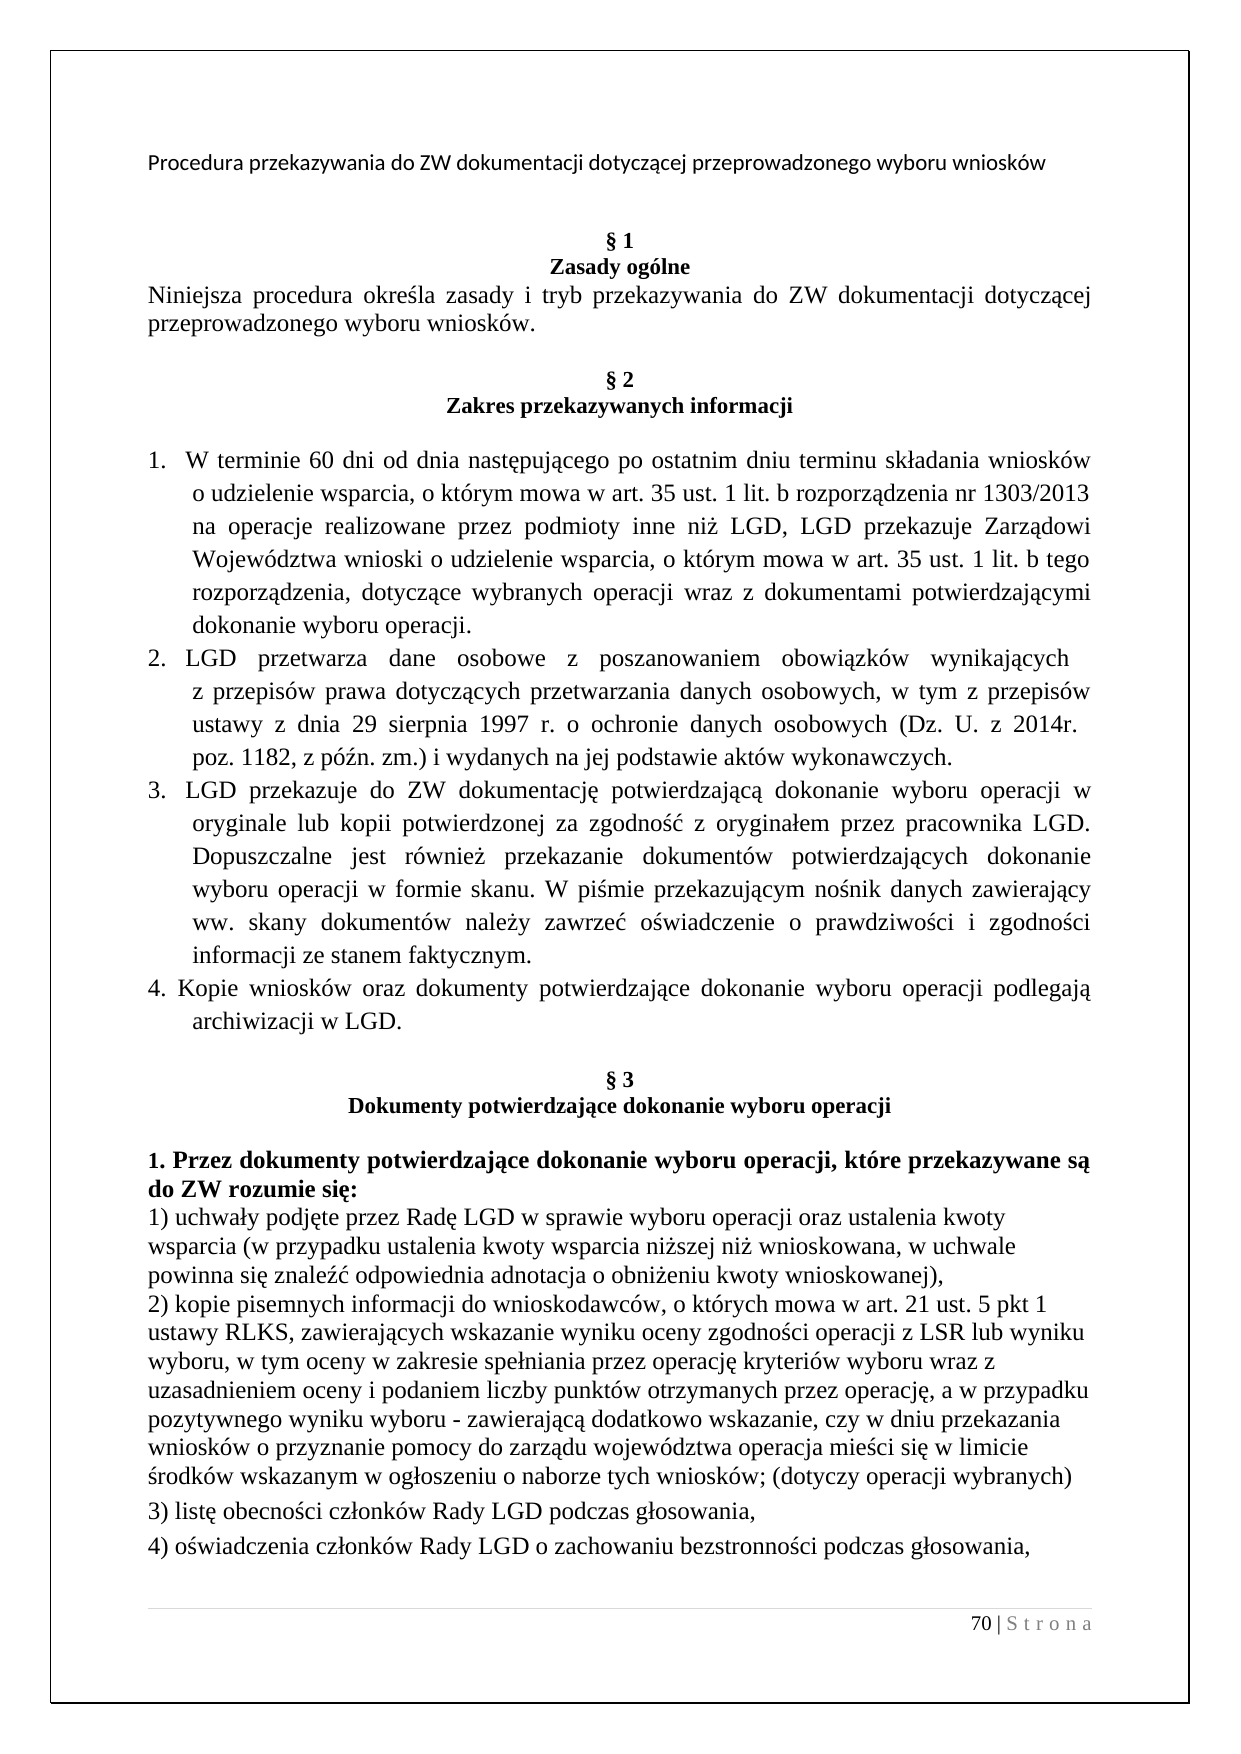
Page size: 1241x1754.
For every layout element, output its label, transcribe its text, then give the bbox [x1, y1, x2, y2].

list LGD przekazuje do ZW dokumentację potwierdzającą dokonanie wyboru operacji w oryginale lub kopii potwierdzonej za zgodność z oryginałem przez pracownika LGD. Dopuszczalne jest również przekazanie dokumentów potwierdzających dokonanie wyboru operacji w formie skanu. W piśmie przekazującym nośnik danych zawierający ww. skany dokumentów należy zawrzeć oświadczenie o prawdziwości i zgodności informacji ze stanem faktycznym. [148, 775, 1092, 969]
list LGD przetwarza dane osobowe z poszanowaniem obowiązków wynikających z przepisów prawa dotyczących przetwarzania danych osobowych, w tym z przepisów ustawy z dnia 29 sierpnia 1997 r. o ochronie danych osobowych (Dz. U. z 2014r. poz. 1182, z późn. zm.) i wydanych na jej podstawie aktów wykonawczych. [148, 643, 1092, 771]
text 4) oświadczenia członków Rady LGD o zachowaniu bezstronności podczas głosowania, [148, 1531, 1092, 1559]
text 3) listę obecności członków Rady LGD podczas głosowania, [148, 1496, 1092, 1525]
text § 2 [148, 366, 1092, 392]
text § 1 [148, 227, 1092, 253]
list Kopie wniosków oraz dokumenty potwierdzające dokonanie wyboru operacji podlegają archiwizacji w LGD. [148, 973, 1092, 1035]
text Zakres przekazywanych informacji [148, 392, 1092, 419]
text 1. Przez dokumenty potwierdzające dokonanie wyboru operacji, które przekazywane są do ZW rozumie się: [148, 1145, 1092, 1202]
list W terminie 60 dni od dnia następującego po ostatnim dniu terminu składania wniosków o udzielenie wsparcia, o którym mowa w art. 35 ust. 1 lit. b rozporządzenia nr 1303/2013 na operacje realizowane przez podmioty inne niż LGD, LGD przekazuje Zarządowi Województwa wnioski o udzielenie wsparcia, o którym mowa w art. 35 ust. 1 lit. b tego rozporządzenia, dotyczące wybranych operacji wraz z dokumentami potwierdzającymi dokonanie wyboru operacji. [148, 445, 1092, 639]
title ROZDZIAŁ VProcedura przekazywania do ZW dokumentacji dotyczącej przeprowadzonego wyboru wniosków [148, 148, 1092, 176]
text Dokumenty potwierdzające dokonanie wyboru operacji [148, 1092, 1092, 1118]
text 1) uchwały podjęte przez Radę LGD w sprawie wyboru operacji oraz ustalenia kwoty wsparcia (w przypadku ustalenia kwoty wsparcia niższej niż wnioskowana, w uchwale powinna się znaleźć odpowiednia adnotacja o obniżeniu kwoty wnioskowanej), [148, 1202, 1092, 1289]
text § 3 [148, 1066, 1092, 1092]
text 2) kopie pisemnych informacji do wnioskodawców, o których mowa w art. 21 ust. 5 pkt 1 ustawy RLKS, zawierających wskazanie wyniku oceny zgodności operacji z LSR lub wyniku wyboru, w tym oceny w zakresie spełniania przez operację kryteriów wyboru wraz z uzasadnieniem oceny i podaniem liczby punktów otrzymanych przez operację, a w przypadku pozytywnego wyniku wyboru - zawierającą dodatkowo wskazanie, czy w dniu przekazania wniosków o przyznanie pomocy do zarządu województwa operacja mieści się w limicie środków wskazanym w ogłoszeniu o naborze tych wniosków; (dotyczy operacji wybranych) [148, 1289, 1092, 1490]
text Zasady ogólne [148, 253, 1092, 280]
text Niniejsza procedura określa zasady i tryb przekazywania do ZW dokumentacji dotyczącej przeprowadzonego wyboru wniosków. [148, 280, 1092, 337]
